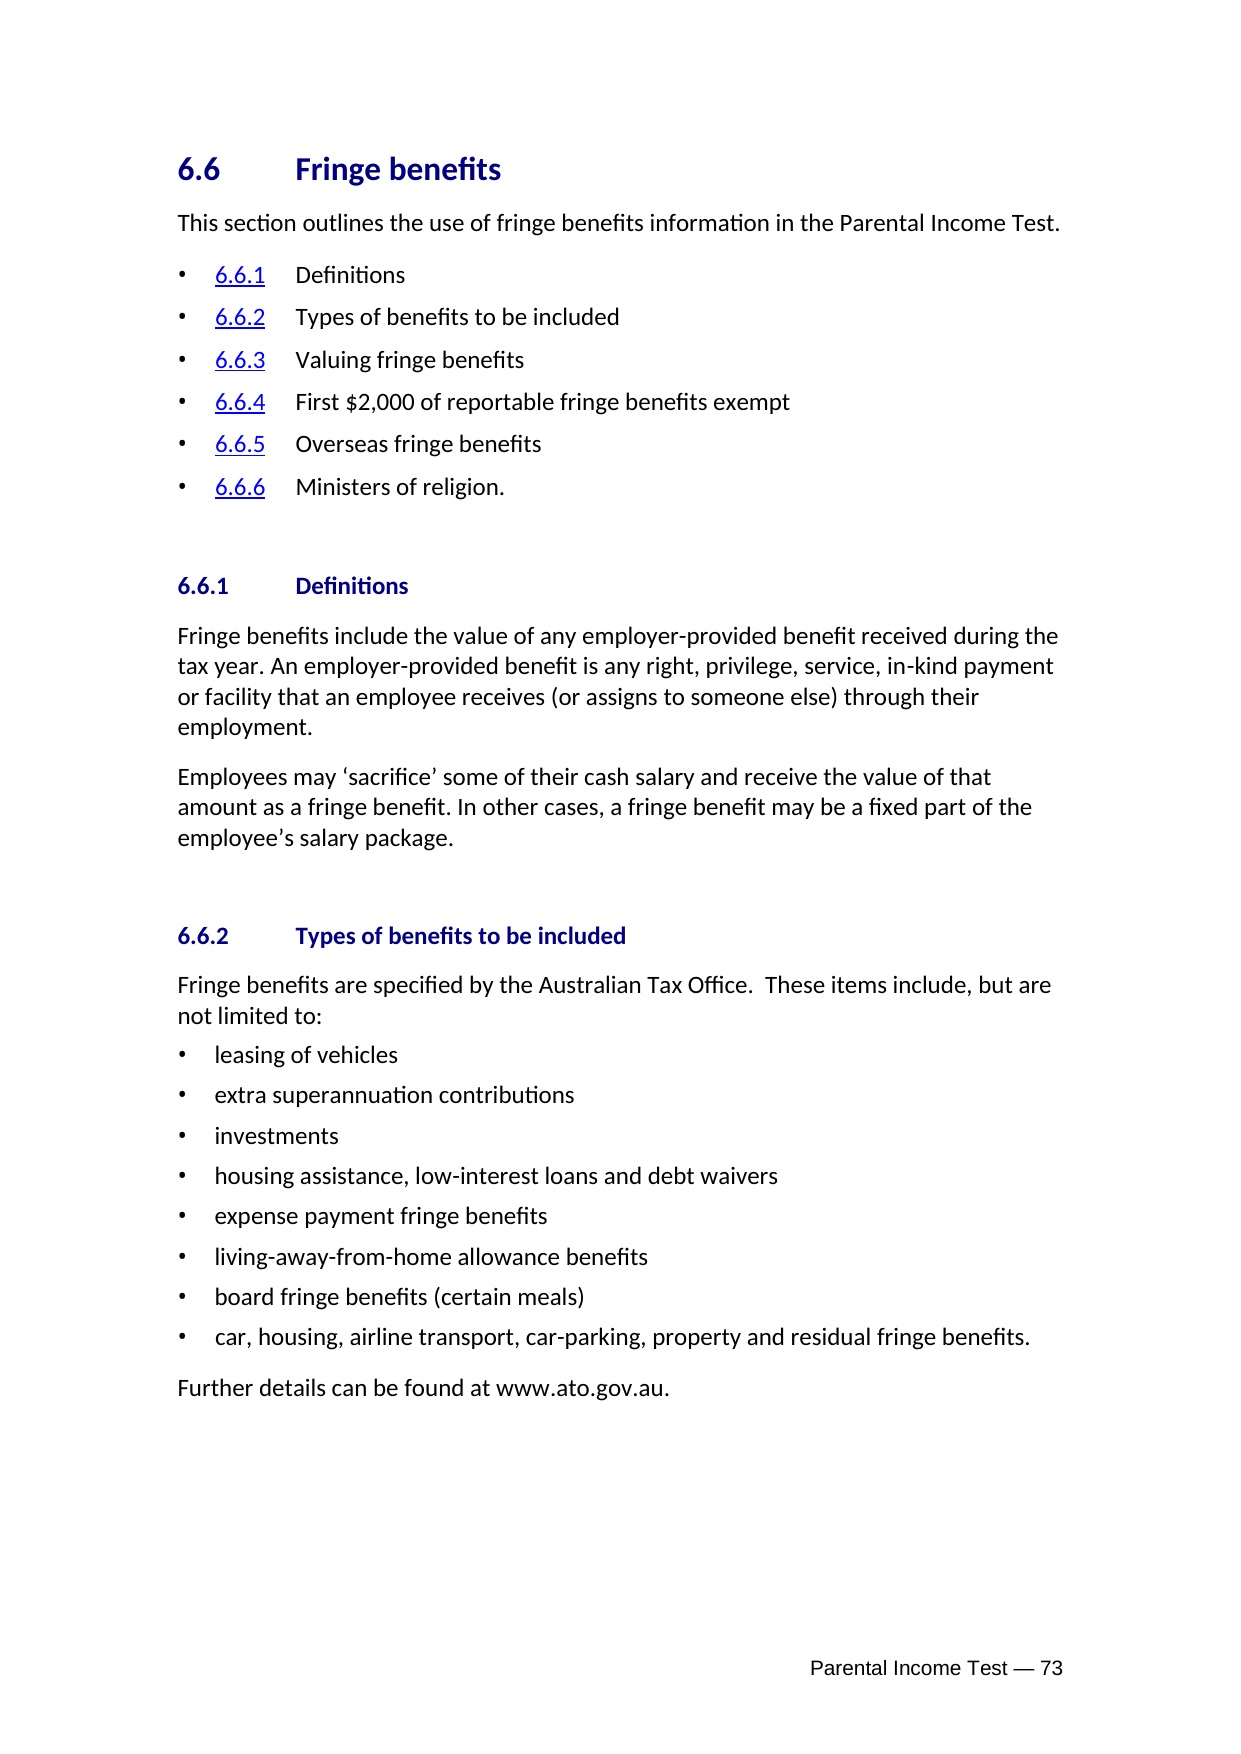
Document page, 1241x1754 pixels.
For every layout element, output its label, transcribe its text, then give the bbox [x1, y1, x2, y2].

text 6.6.3 Valuing fringe benefits [177, 341, 1063, 375]
text 6.6.1 Definitions [177, 256, 1063, 291]
text board fringe benefits (certain meals) [177, 1279, 1063, 1313]
text car, housing, airline transport, car-parking, property and residual fringe benefits. [177, 1319, 1063, 1353]
list Further details can be found at www.ato.gov.au. [177, 1372, 1063, 1402]
text Employees may ‘sacrifice’ some of their cash salary and receive the value of that amount as a fringe benefit. In other cases, a fringe benefit may be a fixed part of the employee’s salary package. [177, 761, 1063, 852]
subtitle 6.6.1 Definitions [177, 571, 1063, 601]
text housing assistance, low-interest loans and debt waivers [177, 1158, 1063, 1192]
text expense payment fringe benefits [177, 1198, 1063, 1232]
subtitle 6.6 Fringe benefits [177, 148, 1063, 188]
text 6.6.6 Ministers of religion. [177, 468, 1063, 502]
text leasing of vehicles [177, 1037, 1063, 1071]
text Fringe benefits include the value of any employer-provided benefit received during the tax year. An employer-provided benefit is any right, privilege, service, in-kind payment or facility that an employee receives (or assigns to someone else) through their employment. [177, 620, 1063, 742]
text Fringe benefits are specified by the Australian Tax Office. These items include, but are not limited to: [177, 969, 1063, 1031]
text 6.6.5 Overseas fringe benefits [177, 426, 1063, 460]
text investments [177, 1117, 1063, 1151]
text extra superannuation contributions [177, 1077, 1063, 1111]
text living-away-from-home allowance benefits [177, 1238, 1063, 1272]
text 6.6.4 First $2,000 of reportable fringe benefits exempt [177, 384, 1063, 418]
text 6.6.2 Types of benefits to be included [177, 299, 1063, 333]
subtitle 6.6.2 Types of benefits to be included [177, 920, 1063, 951]
text This section outlines the use of fringe benefits information in the Parental Income Test. [177, 207, 1063, 238]
